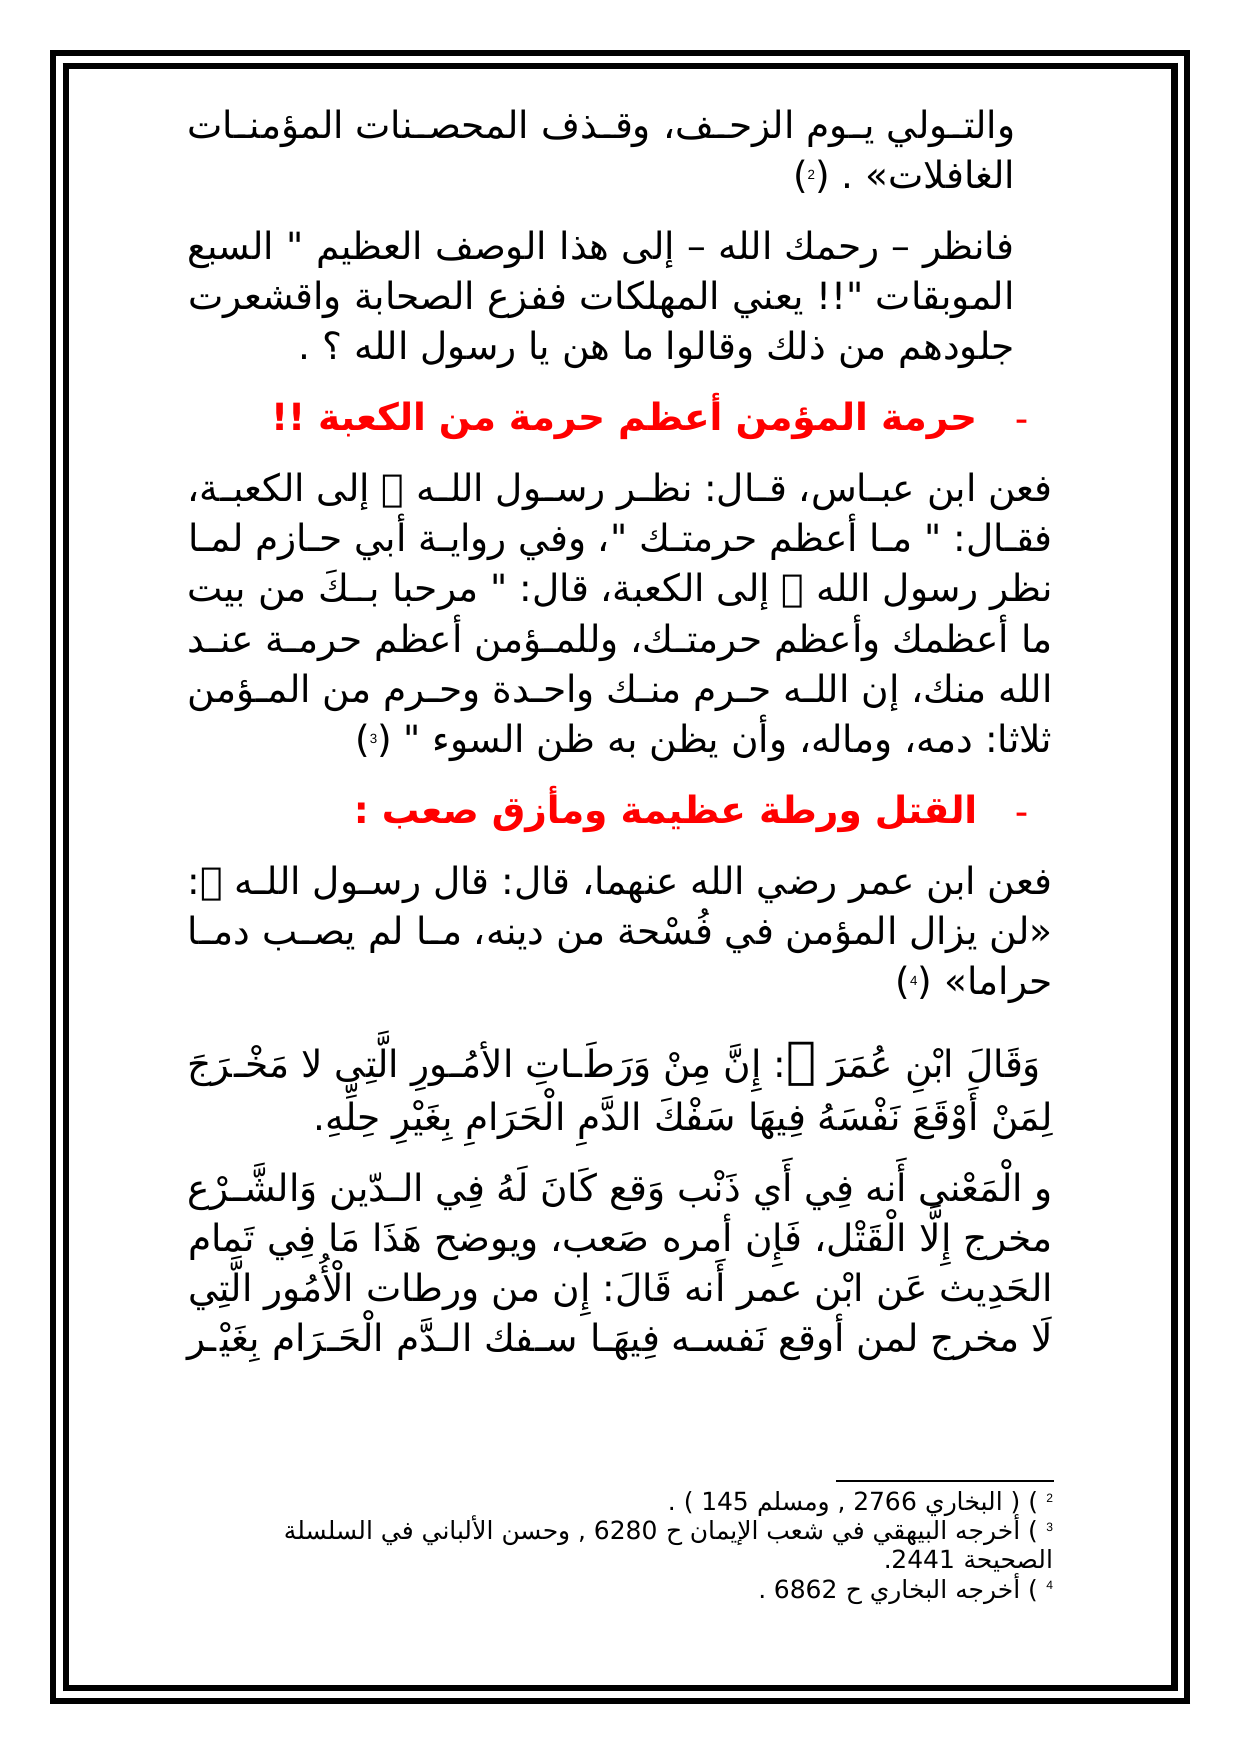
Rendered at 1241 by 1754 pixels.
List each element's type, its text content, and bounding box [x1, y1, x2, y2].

text وَقَالَ ابْنِ عُمَرَ : إِنَّ مِنْ وَرَطَاتِ الأمُورِ الَّتِى لا مَخْرَجَ لِمَنْ أَوْقَعَ نَفْسَهُ فِيهَا سَفْكَ الدَّمِ الْحَرَامِ بِغَيْرِ حِلِّهِ. [187, 1031, 1053, 1139]
text فعن ابن عباس، قال: نظر رسول الله إلى الكعبة، فقال: " ما أعظم حرمتك "، وفي رواية أبي حازم لما نظر رسول الله إلى الكعبة، قال: " مرحبا بكَ من بيت ما أعظمك وأعظم حرمتك، وللمؤمن أعظم حرمة عند الله منك، إن الله حرم منك واحدة وحرم من المؤمن ثلاثا: دمه، وماله، وأن يظن به ظن السوء " () [187, 467, 1053, 761]
text فانظر – رحمك الله – إلى هذا الوصف العظيم " السبع الموبقات "!! يعني المهلكات ففزع الصحابة واقشعرت جلودهم من ذلك وقالوا ما هن يا رسول الله ؟ . [187, 224, 1015, 368]
list القتل ورطة عظيمة ومأزق صعب : [187, 788, 1015, 832]
list حرمة المؤمن أعظم حرمة من الكعبة !! [187, 396, 1015, 439]
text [187, 1166, 1053, 1360]
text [187, 103, 1015, 197]
text فعن ابن عمر رضي الله عنهما، قال: قال رسول الله : «لن يزال المؤمن في فُسْحة من دينه، ما لم يصب دما حراما» () [187, 859, 1053, 1003]
